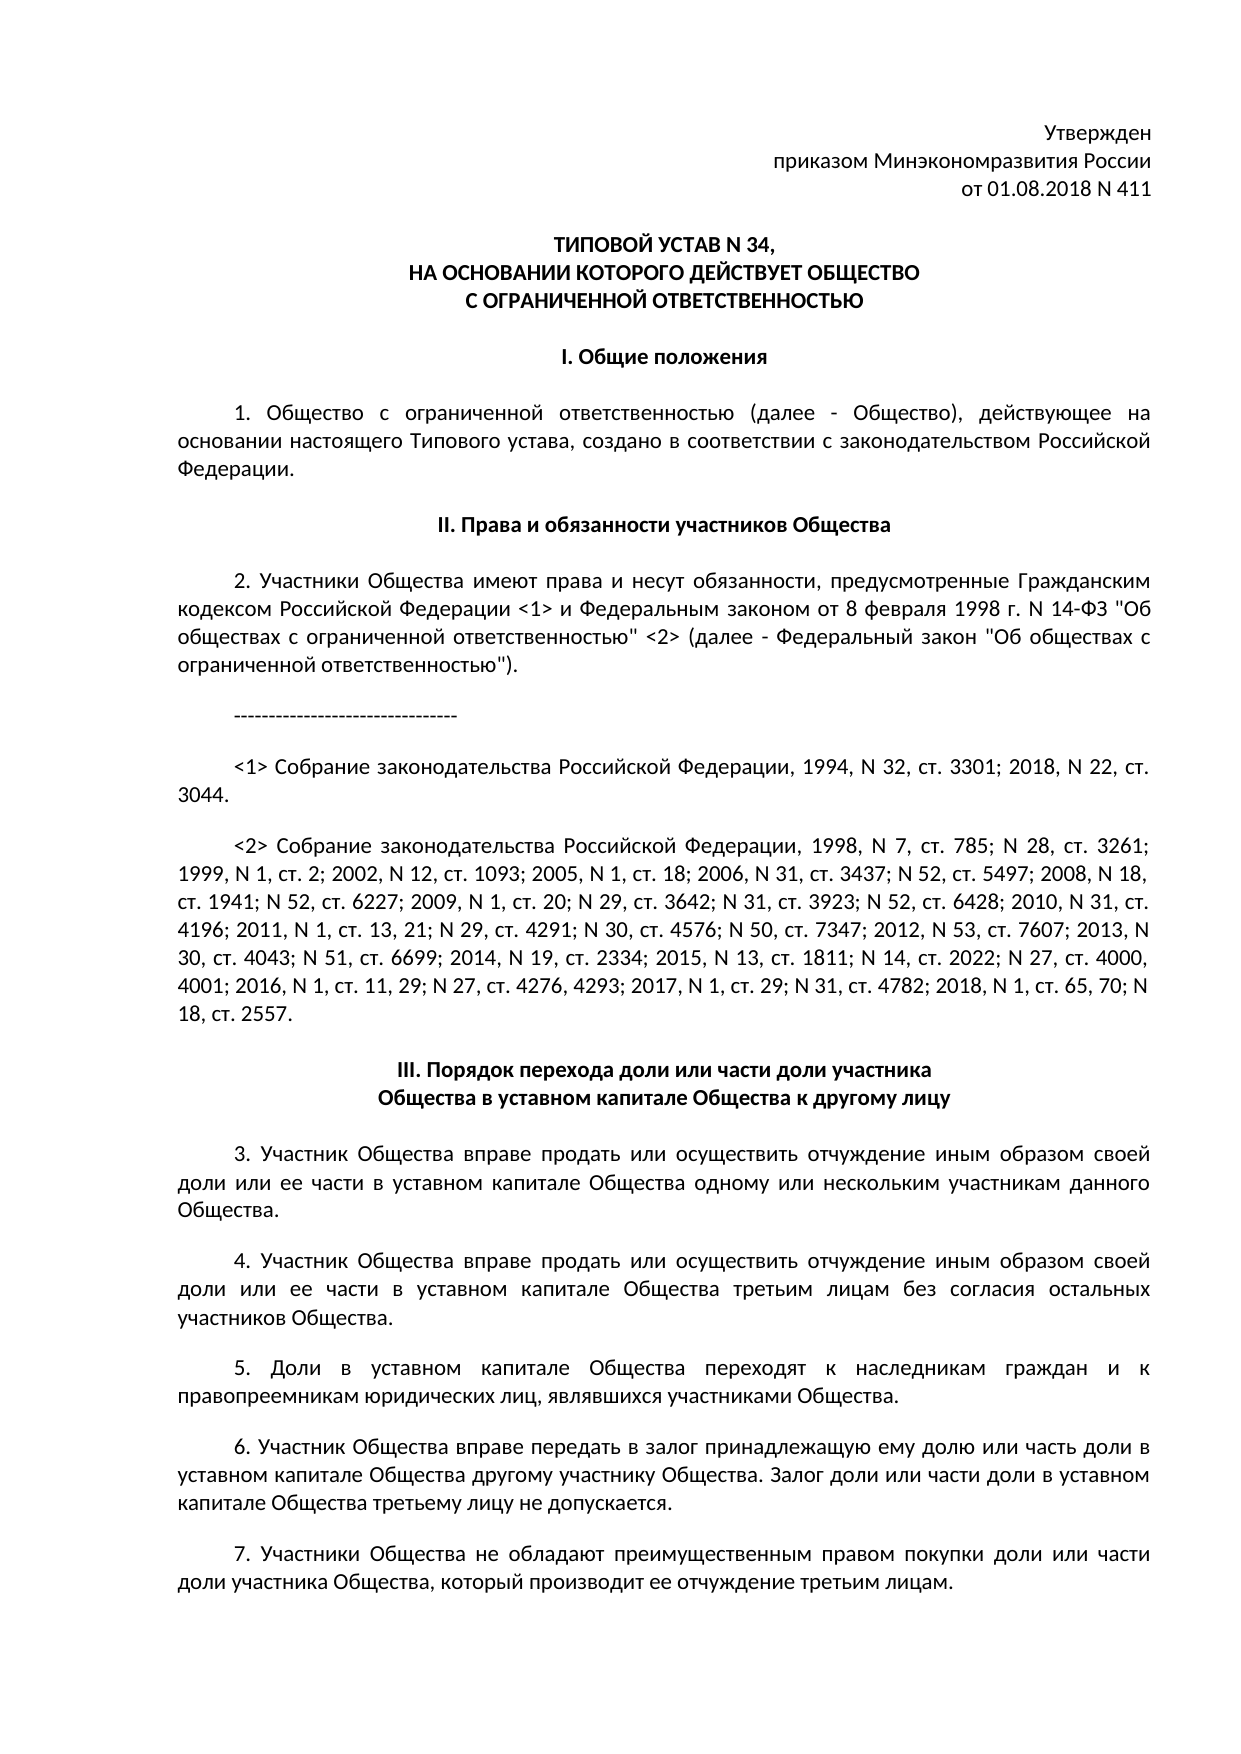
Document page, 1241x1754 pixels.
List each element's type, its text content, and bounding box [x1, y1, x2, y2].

text <2> Собрание законодательства Российской Федерации, 1998, N 7, ст. 785; N 28, ст. 3261; 1999, N 1, ст. 2; 2002, N 12, ст. 1093; 2005, N 1, ст. 18; 2006, N 31, ст. 3437; N 52, ст. 5497; 2008, N 18, ст. 1941; N 52, ст. 6227; 2009, N 1, ст. 20; N 29, ст. 3642; N 31, ст. 3923; N 52, ст. 6428; 2010, N 31, ст. 4196; 2011, N 1, ст. 13, 21; N 29, ст. 4291; N 30, ст. 4576; N 50, ст. 7347; 2012, N 53, ст. 7607; 2013, N 30, ст. 4043; N 51, ст. 6699; 2014, N 19, ст. 2334; 2015, N 13, ст. 1811; N 14, ст. 2022; N 27, ст. 4000, 4001; 2016, N 1, ст. 11, 29; N 27, ст. 4276, 4293; 2017, N 1, ст. 29; N 31, ст. 4782; 2018, N 1, ст. 65, 70; N 18, ст. 2557. [177, 831, 1152, 1027]
title II. Права и обязанности участников Общества [177, 510, 1152, 538]
text <1> Собрание законодательства Российской Федерации, 1994, N 32, ст. 3301; 2018, N 22, ст. 3044. [177, 752, 1152, 808]
text 3. Участник Общества вправе продать или осуществить отчуждение иным образом своей доли или ее части в уставном капитале Общества одному или нескольким участникам данного Общества. [177, 1139, 1152, 1224]
title С ОГРАНИЧЕННОЙ ОТВЕТСТВЕННОСТЬЮ [177, 286, 1152, 314]
text приказом Минэкономразвития России [177, 146, 1152, 174]
text от 01.08.2018 N 411 [177, 174, 1152, 202]
title НА ОСНОВАНИИ КОТОРОГО ДЕЙСТВУЕТ ОБЩЕСТВО [177, 258, 1152, 286]
text 4. Участник Общества вправе продать или осуществить отчуждение иным образом своей доли или ее части в уставном капитале Общества третьим лицам без согласия остальных участников Общества. [177, 1247, 1152, 1331]
text 7. Участники Общества не обладают преимущественным правом покупки доли или части доли участника Общества, который производит ее отчуждение третьим лицам. [177, 1539, 1152, 1596]
text 6. Участник Общества вправе передать в залог принадлежащую ему долю или часть доли в уставном капитале Общества другому участнику Общества. Залог доли или части доли в уставном капитале Общества третьему лицу не допускается. [177, 1432, 1152, 1517]
title III. Порядок перехода доли или части доли участника [177, 1056, 1152, 1083]
text 5. Доли в уставном капитале Общества переходят к наследникам граждан и к правопреемникам юридических лиц, являвшихся участниками Общества. [177, 1353, 1152, 1409]
title Общества в уставном капитале Общества к другому лицу [177, 1083, 1152, 1112]
title ТИПОВОЙ УСТАВ N 34, [177, 230, 1152, 258]
text 1. Общество с ограниченной ответственностью (далее - Общество), действующее на основании настоящего Типового устава, создано в соответствии с законодательством Российской Федерации. [177, 398, 1152, 482]
text -------------------------------- [177, 701, 1152, 729]
text Утвержден [177, 118, 1152, 146]
text 2. Участники Общества имеют права и несут обязанности, предусмотренные Гражданским кодексом Российской Федерации <1> и Федеральным законом от 8 февраля 1998 г. N 14-ФЗ "Об обществах с ограниченной ответственностью" <2> (далее - Федеральный закон "Об обществах с ограниченной ответственностью"). [177, 566, 1152, 678]
title I. Общие положения [177, 342, 1152, 370]
